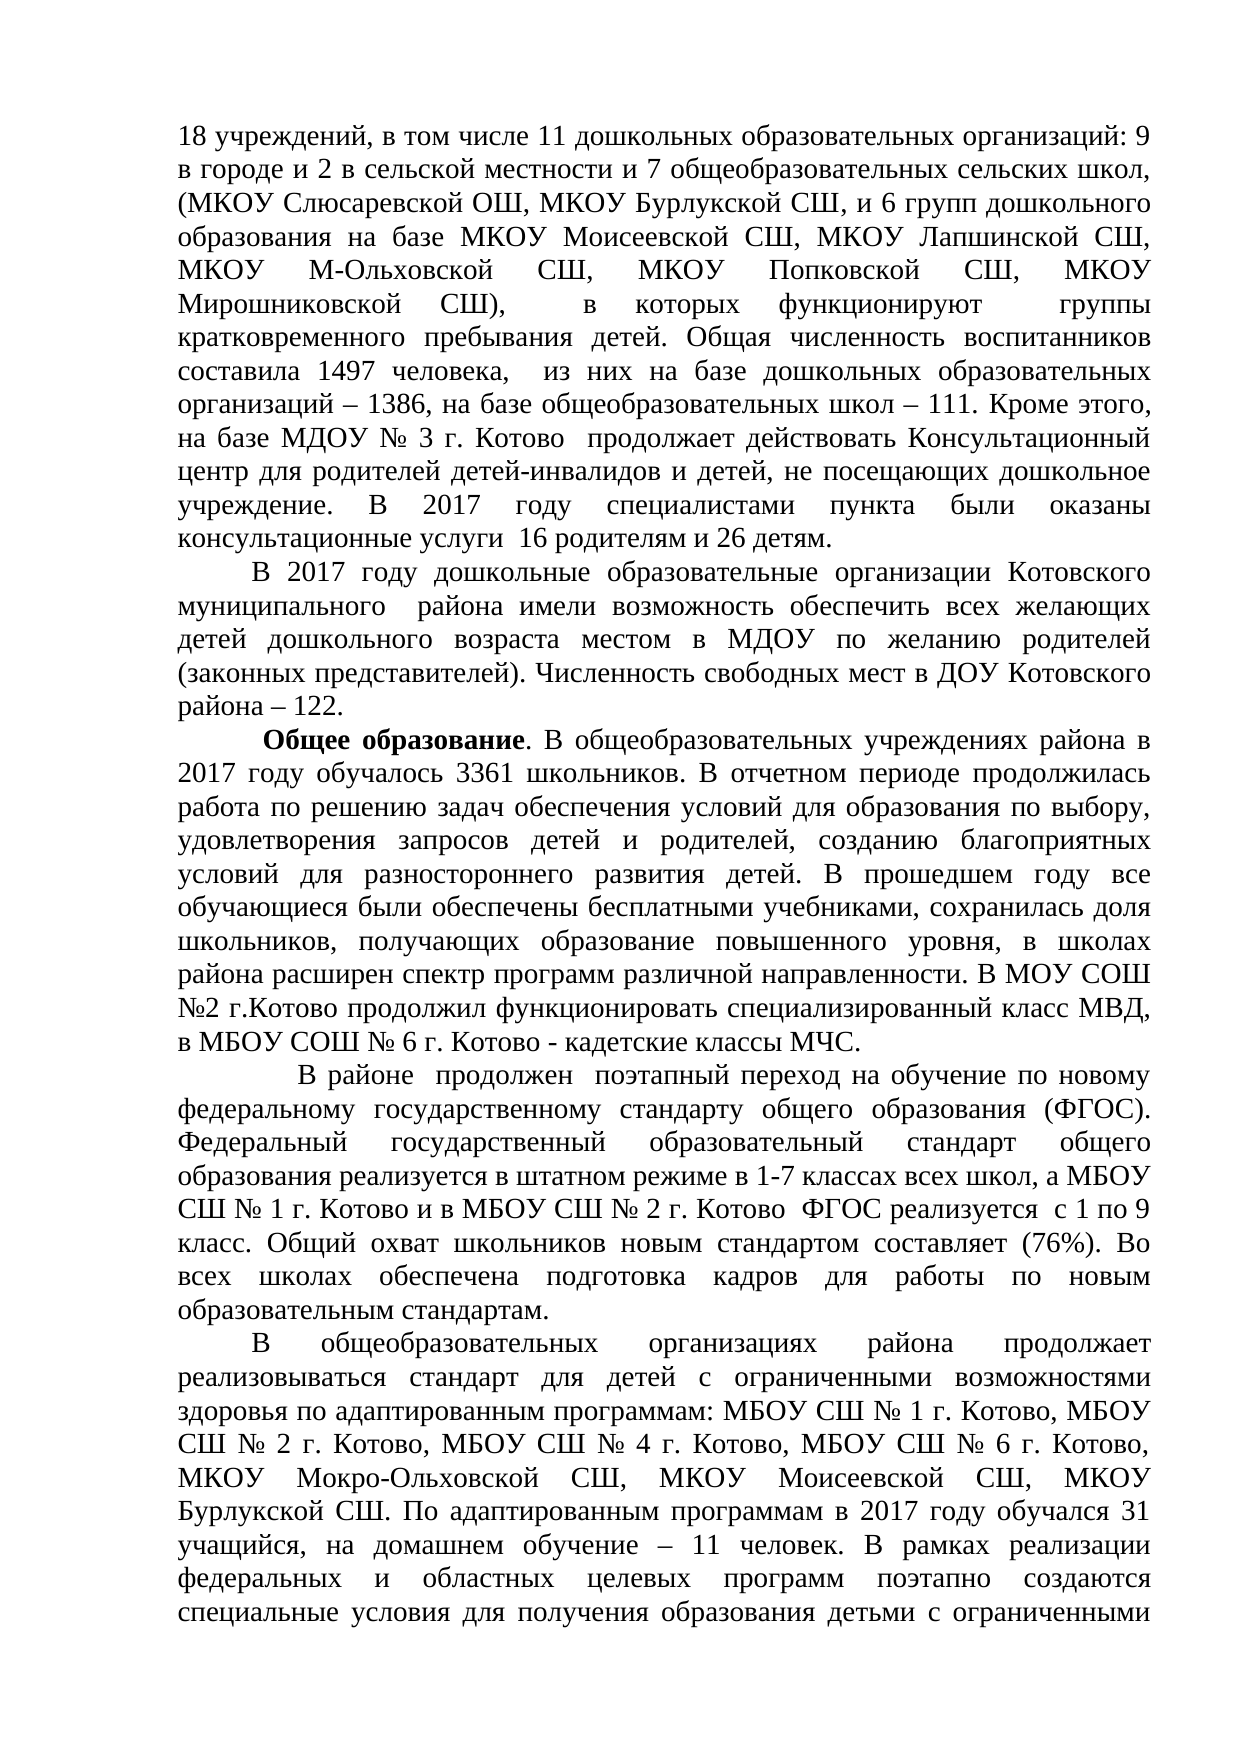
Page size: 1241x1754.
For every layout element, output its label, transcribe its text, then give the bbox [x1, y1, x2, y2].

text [177, 118, 1152, 554]
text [177, 1326, 1152, 1627]
text В 2017 году дошкольные образовательные организации Котовского муниципального района имели возможность обеспечить всех желающих детей дошкольного возраста местом в МДОУ по желанию родителей (законных представителей). Численность свободных мест в ДОУ Котовского района – 122. [177, 554, 1152, 722]
text Общее образование. В общеобразовательных учреждениях района в 2017 году обучалось 3361 школьников. В отчетном периоде продолжилась работа по решению задач обеспечения условий для образования по выбору, удовлетворения запросов детей и родителей, созданию благоприятных условий для разностороннего развития детей. В прошедшем году все обучающиеся были обеспечены бесплатными учебниками, сохранилась доля школьников, получающих образование повышенного уровня, в школах района расширен спектр программ различной направленности. В МОУ СОШ №2 г.Котово продолжил функционировать специализированный класс МВД, в МБОУ СОШ № 6 г. Котово - кадетские классы МЧС. [177, 722, 1152, 1057]
text В районе продолжен поэтапный переход на обучение по новому федеральному государственному стандарту общего образования (ФГОС). Федеральный государственный образовательный стандарт общего образования реализуется в штатном режиме в 1-7 классах всех школ, а МБОУ СШ № 1 г. Котово и в МБОУ СШ № 2 г. Котово ФГОС реализуется с 1 по 9 класс. Общий охват школьников новым стандартом составляет (76%). Во всех школах обеспечена подготовка кадров для работы по новым образовательным стандартам. [177, 1057, 1152, 1326]
